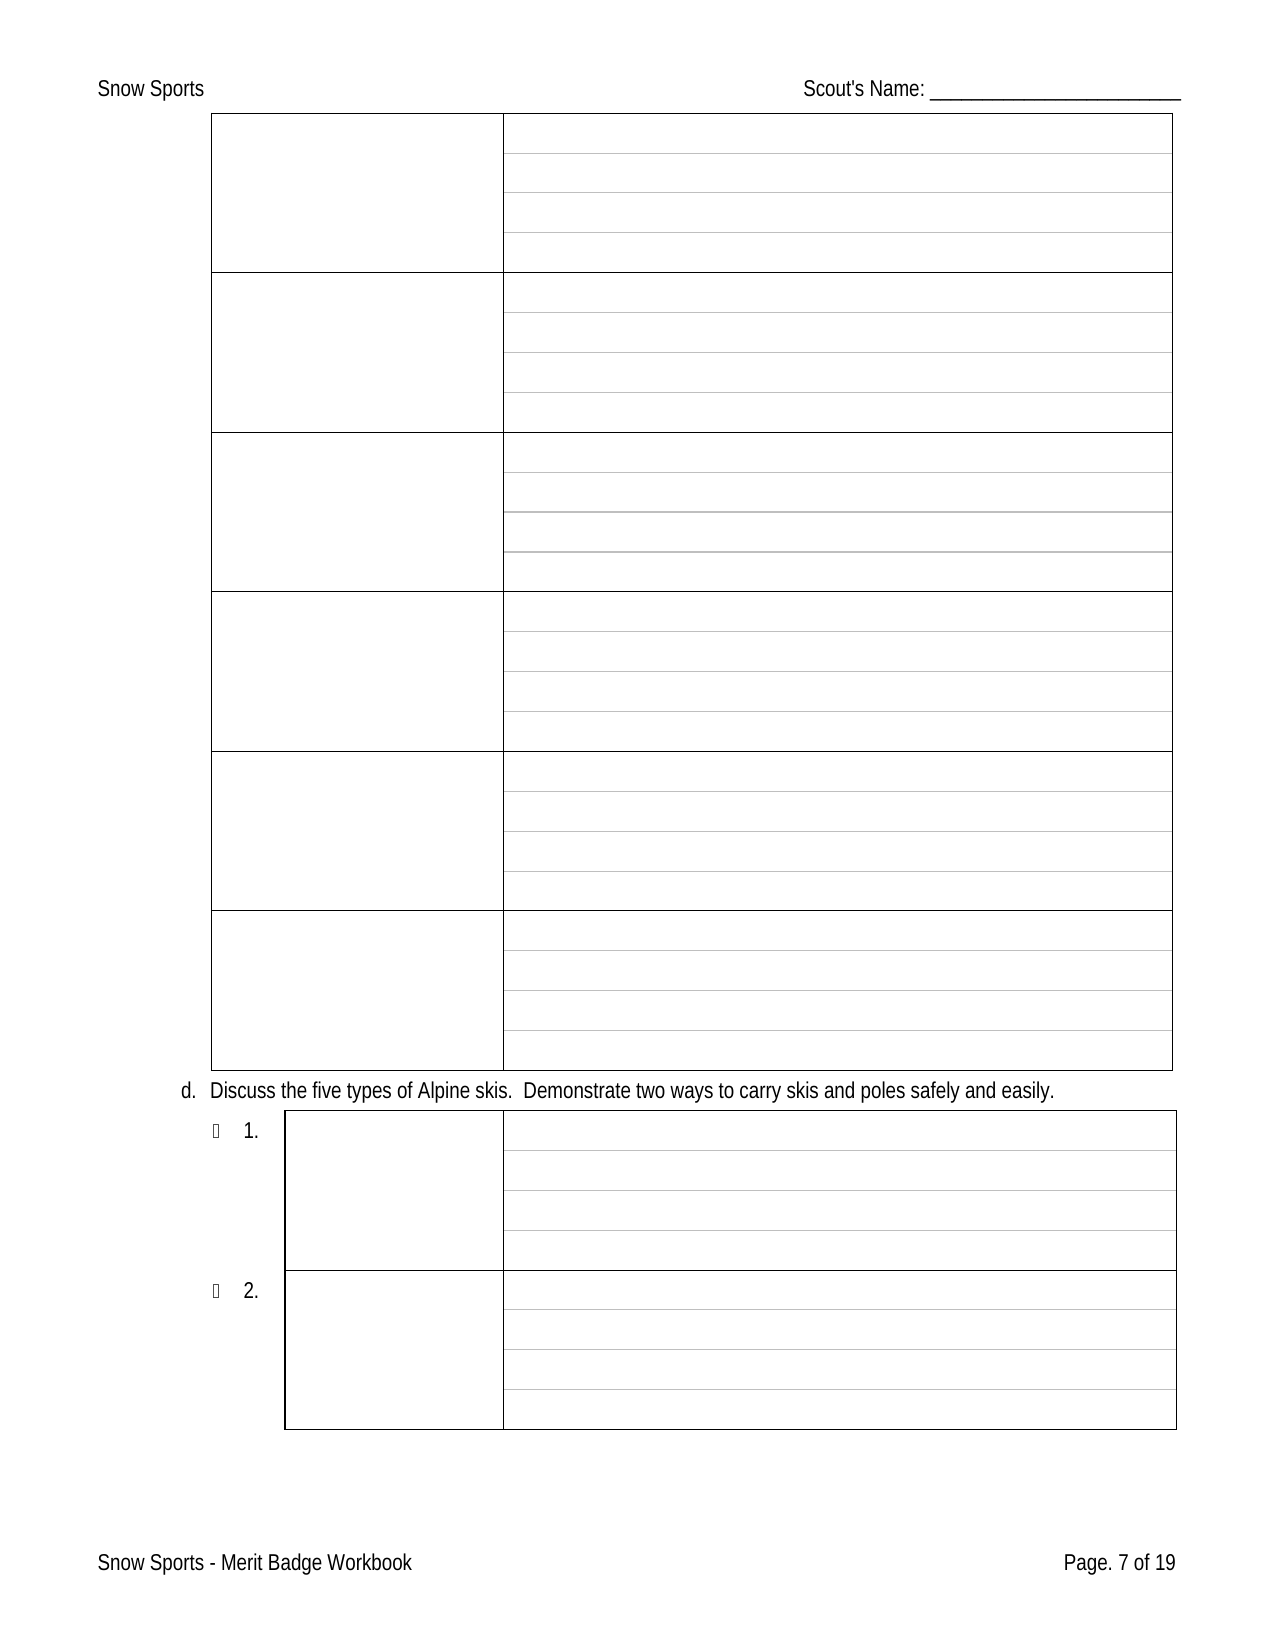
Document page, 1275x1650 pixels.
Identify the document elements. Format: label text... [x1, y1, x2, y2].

table_cell [504, 951, 1172, 990]
table_cell [504, 712, 1172, 751]
table_header 1. [201, 1110, 284, 1269]
table_cell [212, 114, 503, 272]
table_cell [504, 592, 1172, 631]
table_cell [504, 193, 1172, 232]
table_cell [212, 273, 503, 432]
table_cell [504, 1350, 1176, 1389]
table_cell [504, 393, 1172, 432]
table_cell [504, 1231, 1176, 1269]
table_cell [504, 353, 1172, 392]
table_cell [504, 1390, 1176, 1429]
table_cell [504, 911, 1172, 950]
table_header [504, 1111, 1176, 1150]
table_cell [504, 114, 1172, 152]
table_cell [504, 1310, 1176, 1349]
table_cell [504, 154, 1172, 192]
table_cell [504, 513, 1172, 551]
table_cell [212, 752, 503, 910]
table_cell [504, 792, 1172, 831]
table_cell [504, 433, 1172, 472]
table_cell [286, 1271, 503, 1429]
text d. Discuss the five types of Alpine skis. Demonstrate two ways to carry skis and poles safely and easily. [135, 1077, 1177, 1104]
table_cell [504, 752, 1172, 791]
table_cell [504, 872, 1172, 910]
table_cell [504, 473, 1172, 511]
table_cell [504, 1151, 1176, 1190]
table_cell [504, 1031, 1172, 1070]
table_cell [212, 592, 503, 751]
table_cell [212, 911, 503, 1070]
table_cell [504, 632, 1172, 671]
table_cell [504, 273, 1172, 312]
table_cell [212, 433, 503, 591]
table_cell [504, 553, 1172, 591]
table_cell [504, 672, 1172, 711]
table_cell [504, 313, 1172, 352]
table_cell [504, 233, 1172, 272]
table_cell [504, 1191, 1176, 1229]
table_cell [504, 1271, 1176, 1309]
table_cell [504, 991, 1172, 1030]
table_cell 2. [201, 1270, 284, 1429]
table_header [286, 1111, 503, 1269]
table_cell [504, 832, 1172, 871]
